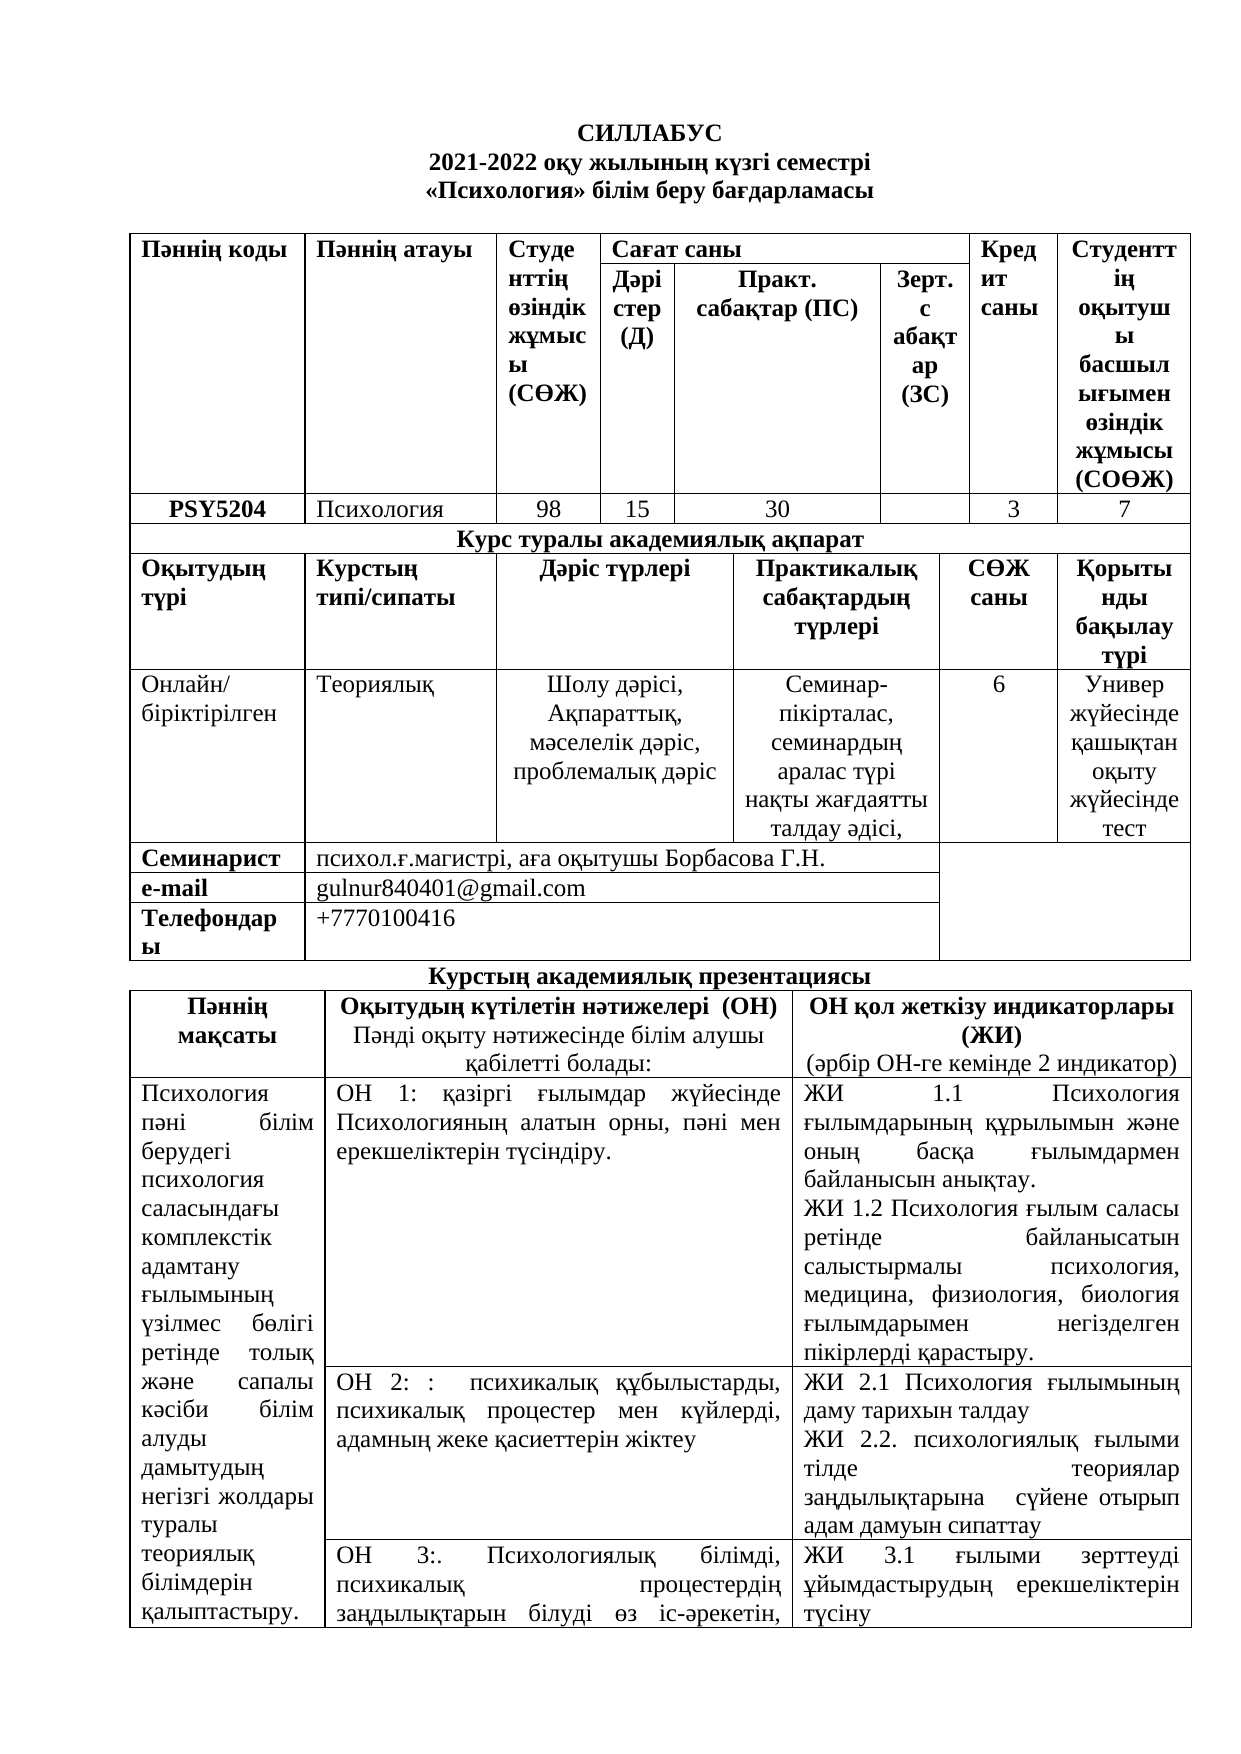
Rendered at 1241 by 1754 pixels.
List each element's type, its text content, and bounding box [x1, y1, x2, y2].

table_header Пәннің атауы [306, 234, 496, 493]
table_cell Теориялық [306, 670, 496, 842]
table_header ОН қол жеткізу индикаторлары (ЖИ) (әрбір ОН-ге кемінде 2 индикатор) [793, 991, 1191, 1077]
table_cell Дәріс түрлері [497, 554, 733, 668]
text Курстың академиялық презентациясы [118, 961, 1181, 990]
table_cell Онлайн/біріктірілген [131, 670, 304, 842]
table_header Оқытудың күтілетін нәтижелері (ОН) Пәнді оқыту нәтижесінде білім алушы қабілетті болады: [326, 991, 792, 1077]
table_cell Шолу дәрісі, Ақпараттық, мәселелік дәріс, проблемалық дәріс [497, 670, 733, 842]
table_cell e-mail [131, 873, 304, 902]
table_cell +7770100416 [306, 903, 939, 960]
table_cell 30 [675, 494, 880, 523]
table_cell ОН 2: : психикалық құбылыстарды, психикалық процестер мен күйлерді, адамның жеке қасиеттерін жіктеу [326, 1367, 792, 1539]
table_header Студенттің өзіндік жұмысы (СӨЖ) [497, 234, 600, 493]
table_cell [940, 843, 1190, 960]
table_cell СӨЖ саны [940, 554, 1057, 668]
table_header Кредит саны [970, 234, 1057, 493]
table_cell 6 [940, 670, 1057, 842]
table_cell Семинарист [131, 843, 304, 872]
table_cell Зерт. сабақтар (ЗС) [881, 264, 969, 493]
table_cell 15 [601, 494, 674, 523]
table_cell 3 [970, 494, 1057, 523]
table_cell ЖИ 2.1 Психология ғылымының даму тарихын талдау ЖИ 2.2. психологиялық ғылыми тілде теориялар заңдылықтарына сүйене отырып адам дамуын сипаттау [793, 1367, 1191, 1539]
table_cell Қорытынды бақылау түрі [1058, 554, 1190, 668]
table_cell gulnur840401@gmail.com [306, 873, 939, 902]
table_cell Оқытудың түрі [131, 554, 304, 668]
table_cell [793, 1540, 1191, 1627]
table_cell Психология [306, 494, 496, 523]
table_cell ОН 1: қазіргі ғылымдар жүйесінде Психологияның алатын орны, пәні мен ерекшеліктерін түсіндіру. [326, 1078, 792, 1366]
table_cell PSY5204 [131, 494, 304, 523]
table_cell Психология пәні білім берудегі психология саласындағы комплекстік адамтану ғылымының үзілмес бөлігі ретінде толық және сапалы кәсіби білім алуды дамытудың негізгі жолдары туралы теориялық білімдерін қалыптастыру. [131, 1078, 324, 1627]
table_cell 7 [1058, 494, 1190, 523]
table_header Студенттің оқытушы басшылығымен өзіндік жұмысы (СОӨЖ) [1058, 234, 1190, 493]
table_header Сағат саны [601, 234, 969, 263]
table_header Пәннің мақсаты [131, 991, 324, 1077]
table_cell Практикалық сабақтардың түрлері [734, 554, 939, 668]
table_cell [326, 1540, 792, 1627]
table_cell Семинар-пікірталас, семинардың аралас түрі нақты жағдаятты талдау әдісі, [734, 670, 939, 842]
table_header Пәннің коды [131, 234, 304, 493]
table_cell психол.ғ.магистрі, аға оқытушы Борбасова Г.Н. [306, 843, 939, 872]
table_cell [881, 494, 969, 523]
table_cell Телефондары [131, 903, 304, 960]
text «Психология» білім беру бағдарламасы [118, 176, 1181, 204]
text 2021-2022 оқу жылының күзгі семестрі [118, 147, 1181, 176]
text СИЛЛАБУС [118, 118, 1181, 147]
table_cell ЖИ 1.1 Психология ғылымдарының құрылымын және оның басқа ғылымдармен байланысын анықтау. ЖИ 1.2 Психология ғылым саласы ретінде байланысатын салыстырмалы психология, медицина, физиология, биология ғылымдарымен негізделген пікірлерді қарастыру. [793, 1078, 1191, 1366]
table_cell Универ жүйесінде қашықтан оқыту жүйесінде тест [1058, 670, 1190, 842]
table_cell 98 [497, 494, 600, 523]
table_cell Дәрістер (Д) [601, 264, 674, 493]
table_cell Практ. сабақтар (ПС) [675, 264, 880, 493]
table_cell Курстың типі/сипаты [306, 554, 496, 668]
table_cell Курс туралы академиялық ақпарат [131, 524, 1190, 552]
